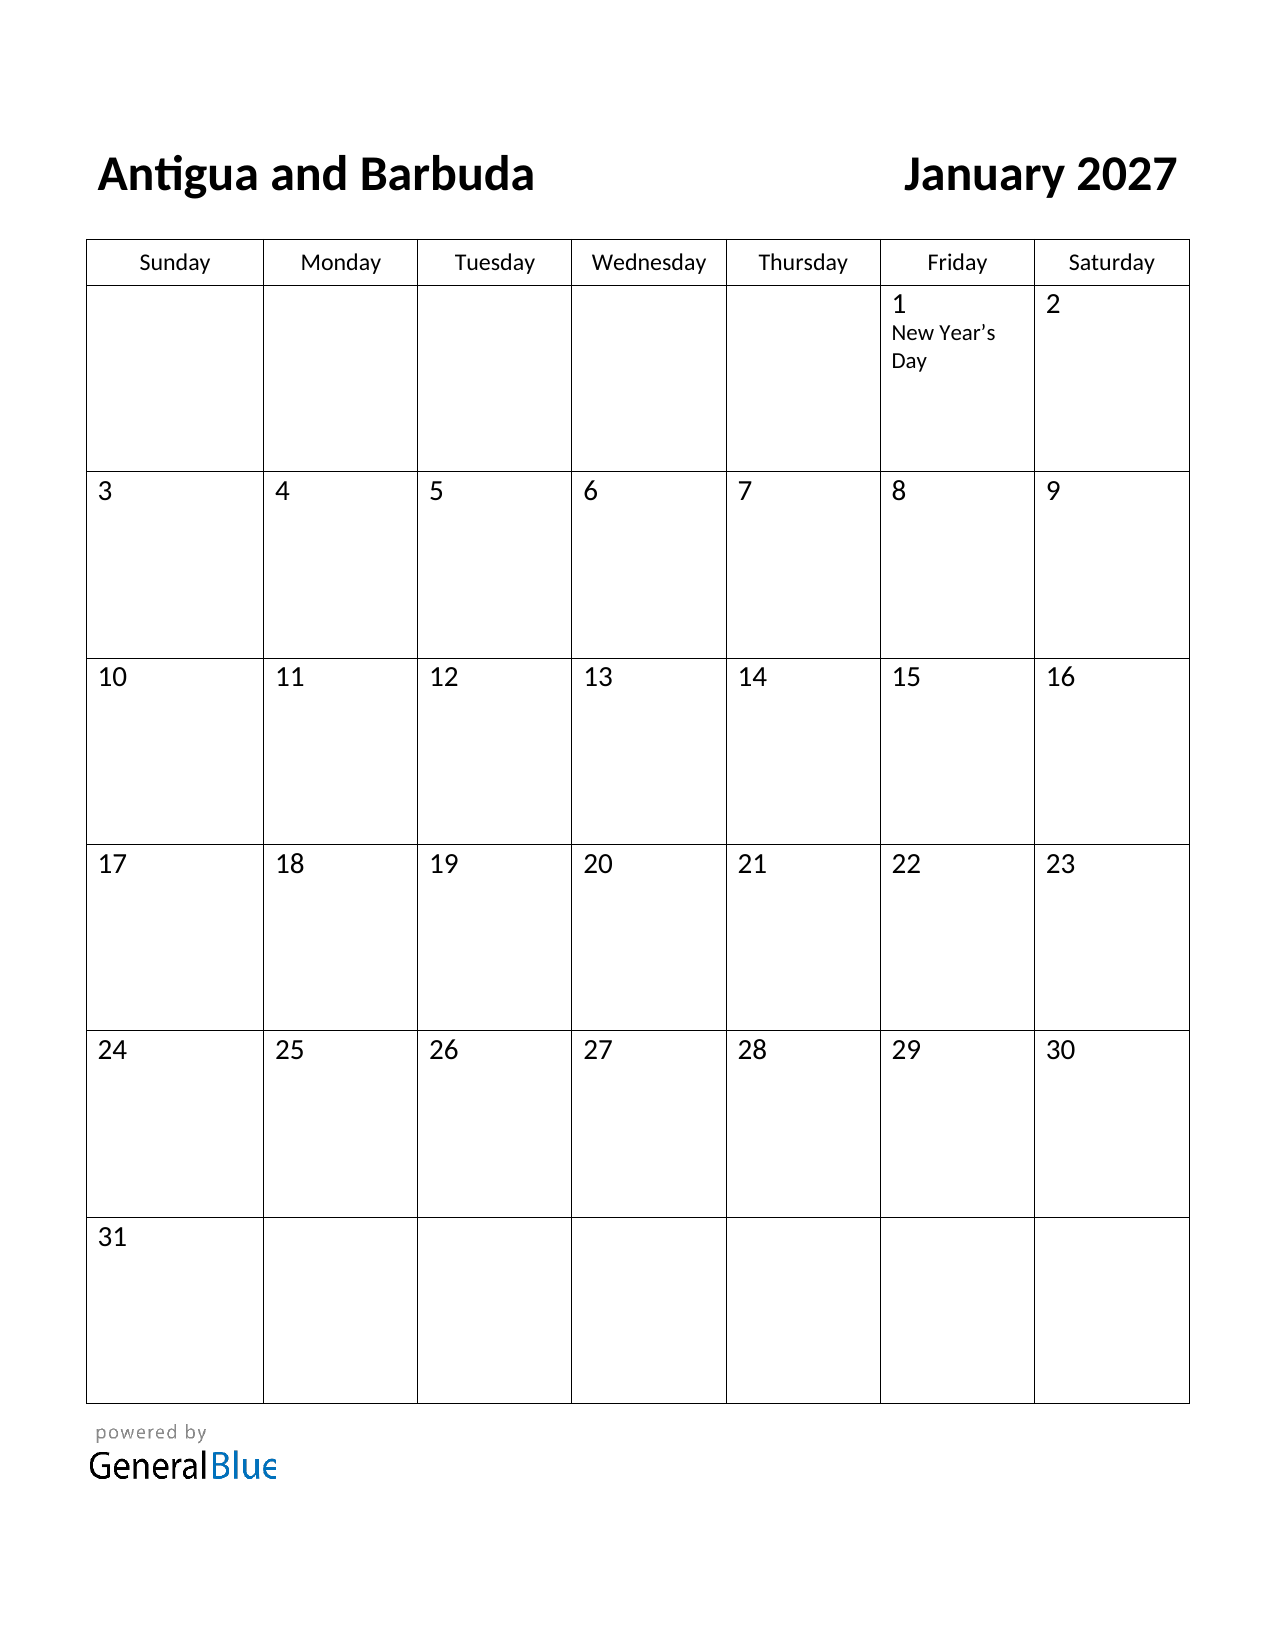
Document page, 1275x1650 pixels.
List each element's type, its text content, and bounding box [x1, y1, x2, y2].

table_cell [1035, 691, 1189, 844]
table_cell Wednesday [572, 240, 726, 284]
table_cell 17 [87, 845, 263, 877]
table_cell Friday [881, 240, 1034, 284]
table_cell [572, 318, 726, 471]
table_cell [264, 1250, 417, 1403]
table_cell 8 [881, 472, 1034, 504]
table_header Antigua and Barbuda [86, 105, 572, 239]
table_cell [881, 505, 1034, 657]
table_cell [727, 286, 880, 318]
table_cell 27 [572, 1031, 726, 1064]
table_cell [87, 1064, 263, 1217]
table_cell 1 [881, 286, 1034, 318]
table_cell 28 [727, 1031, 880, 1064]
table_cell [881, 1218, 1034, 1250]
table_cell [572, 1250, 726, 1403]
table_cell [881, 1064, 1034, 1217]
table_cell [264, 286, 417, 318]
table_cell [264, 1064, 417, 1217]
table_cell [572, 1218, 726, 1250]
table_cell [418, 878, 571, 1030]
table_cell [1035, 1250, 1189, 1403]
table_cell [727, 691, 880, 844]
table_cell [418, 505, 571, 657]
table_cell 10 [87, 659, 263, 691]
table_cell [1035, 1218, 1189, 1250]
table_cell 2 [1035, 286, 1189, 318]
table_cell 15 [881, 659, 1034, 691]
table_cell [727, 318, 880, 471]
table_cell 4 [264, 472, 417, 504]
table_cell 20 [572, 845, 726, 877]
table_cell [727, 1218, 880, 1250]
table_cell 24 [87, 1031, 263, 1064]
table_cell 7 [727, 472, 880, 504]
table_cell [87, 318, 263, 471]
table_cell [572, 691, 726, 844]
picture [88, 1421, 276, 1484]
table_cell [87, 505, 263, 657]
table_cell 31 [87, 1218, 263, 1250]
table_cell [418, 286, 571, 318]
table_cell 11 [264, 659, 417, 691]
table_cell [572, 878, 726, 1030]
table_cell [418, 691, 571, 844]
table_cell [727, 878, 880, 1030]
table_cell Saturday [1035, 240, 1189, 284]
table_cell [264, 1218, 417, 1250]
table_cell 23 [1035, 845, 1189, 877]
table_cell 16 [1035, 659, 1189, 691]
table_cell 3 [87, 472, 263, 504]
table_cell 14 [727, 659, 880, 691]
table_cell Tuesday [418, 240, 571, 284]
table_cell 5 [418, 472, 571, 504]
table_cell [1035, 1064, 1189, 1217]
table_cell [264, 691, 417, 844]
table_cell 18 [264, 845, 417, 877]
table_cell [1035, 505, 1189, 657]
table_cell [264, 505, 417, 657]
table_cell 21 [727, 845, 880, 877]
table_cell [418, 318, 571, 471]
table_cell [418, 1064, 571, 1217]
table_cell [572, 505, 726, 657]
table_cell 29 [881, 1031, 1034, 1064]
table_cell Thursday [727, 240, 880, 284]
table_cell 6 [572, 472, 726, 504]
table_cell 9 [1035, 472, 1189, 504]
table_cell [418, 1218, 571, 1250]
table_cell [87, 1250, 263, 1403]
table_cell 13 [572, 659, 726, 691]
table_cell [572, 1064, 726, 1217]
table_cell [572, 286, 726, 318]
table_cell [881, 691, 1034, 844]
table_cell [87, 691, 263, 844]
table_cell [86, 1404, 1189, 1502]
table_cell 30 [1035, 1031, 1189, 1064]
table_cell [418, 1250, 571, 1403]
table_cell 19 [418, 845, 571, 877]
table_cell [881, 878, 1034, 1030]
table_cell [881, 1250, 1034, 1403]
table_cell 25 [264, 1031, 417, 1064]
table_cell [727, 505, 880, 657]
table_cell 12 [418, 659, 571, 691]
table_cell [264, 878, 417, 1030]
table_cell [1035, 878, 1189, 1030]
table_cell [727, 1250, 880, 1403]
table_cell [87, 286, 263, 318]
table_cell New Year’s Day [881, 318, 1034, 471]
table_header January 2027 [572, 105, 1189, 239]
table_cell Sunday [87, 240, 263, 284]
table_cell [264, 318, 417, 471]
table_cell Monday [264, 240, 417, 284]
table_cell [1035, 318, 1189, 471]
table_cell 26 [418, 1031, 571, 1064]
table_cell 22 [881, 845, 1034, 877]
table_cell [727, 1064, 880, 1217]
table_cell [87, 878, 263, 1030]
